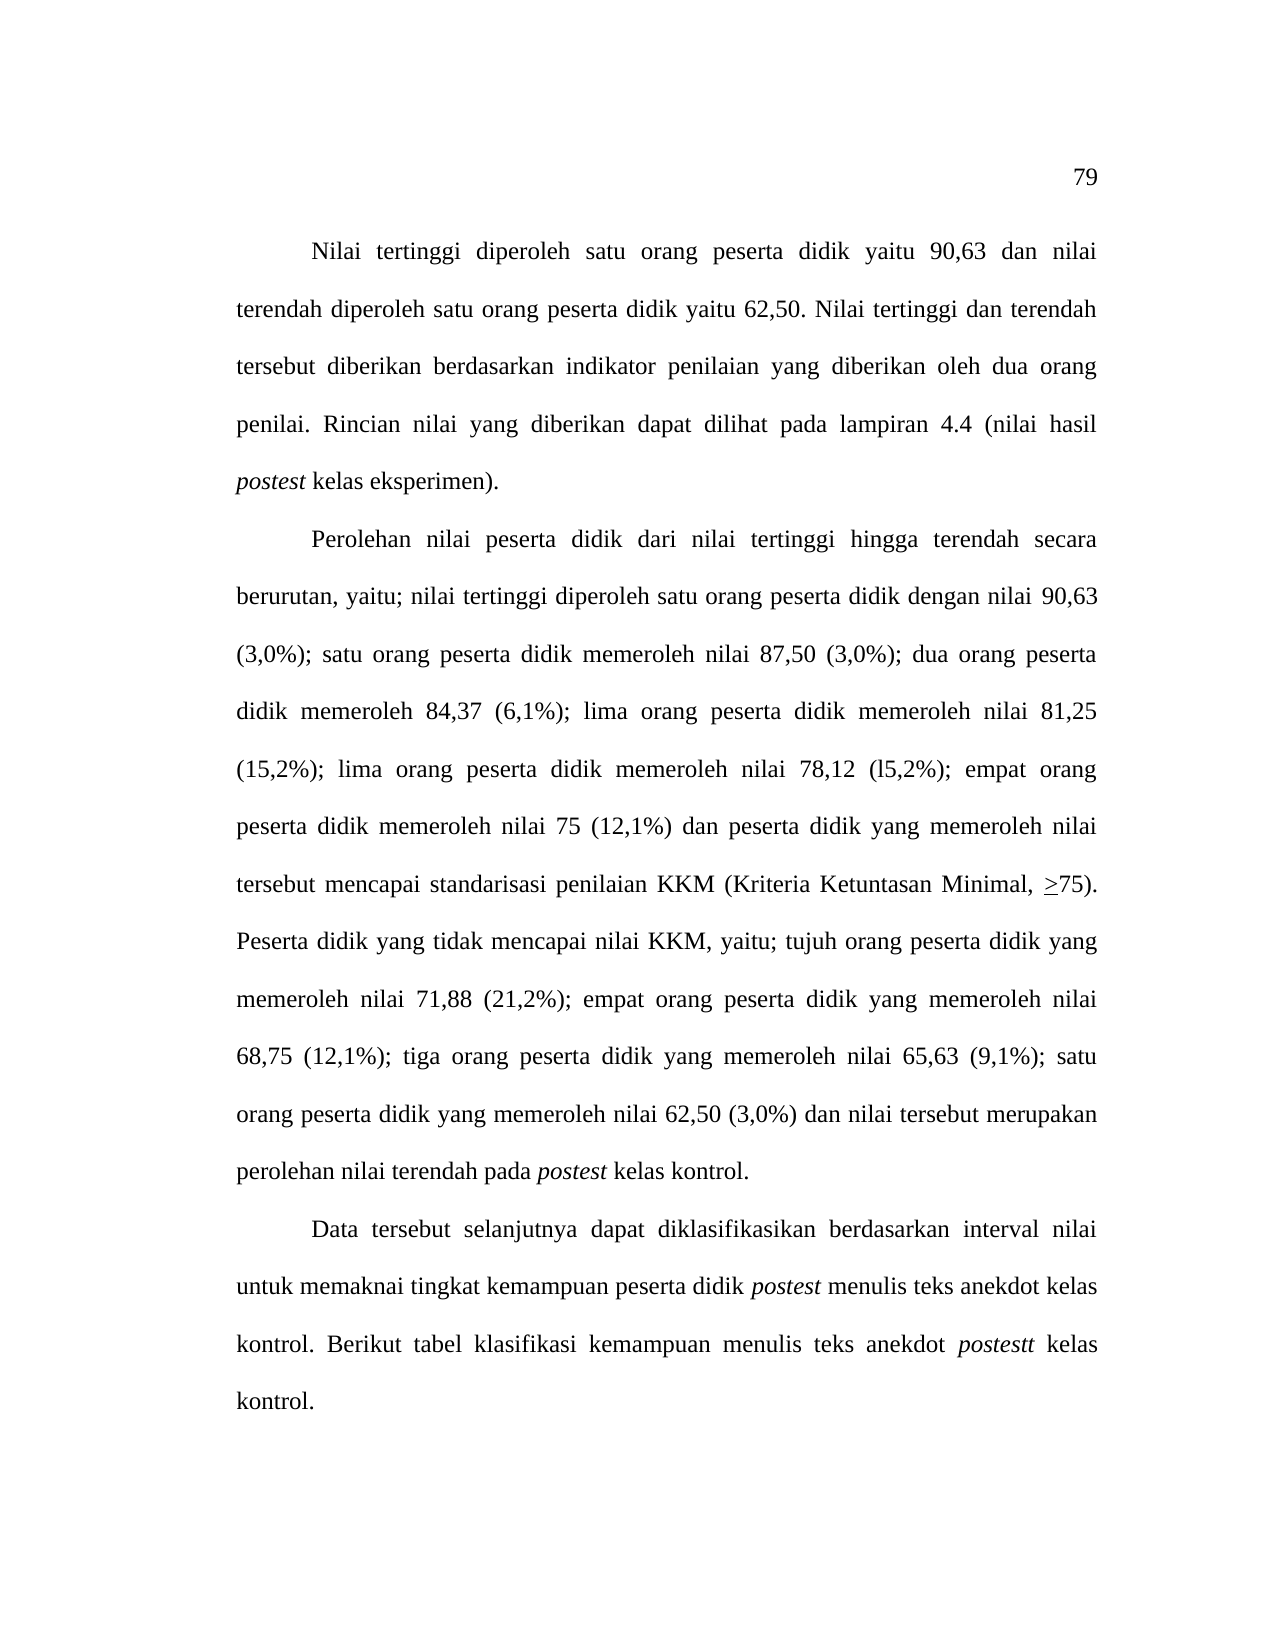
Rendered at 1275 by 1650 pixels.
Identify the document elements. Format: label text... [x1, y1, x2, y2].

list Perolehan nilai peserta didik dari nilai tertinggi hingga terendah secara berurutan, yaitu; nilai tertinggi diperoleh satu orang peserta didik dengan nilai 90,63 (3,0%); satu orang peserta didik memeroleh nilai 87,50 (3,0%); dua orang peserta didik memeroleh 84,37 (6,1%); lima orang peserta didik memeroleh nilai 81,25 (15,2%); lima orang peserta didik memeroleh nilai 78,12 (l5,2%); empat orang peserta didik memeroleh nilai 75 (12,1%) dan peserta didik yang memeroleh nilai tersebut mencapai standarisasi penilaian KKM (Kriteria Ketuntasan Minimal, >75). Peserta didik yang tidak mencapai nilai KKM, yaitu; tujuh orang peserta didik yang memeroleh nilai 71,88 (21,2%); empat orang peserta didik yang memeroleh nilai 68,75 (12,1%); tiga orang peserta didik yang memeroleh nilai 65,63 (9,1%); satu orang peserta didik yang memeroleh nilai 62,50 (3,0%) dan nilai tersebut merupakan perolehan nilai terendah pada postest kelas kontrol. [236, 524, 1098, 1185]
list Data tersebut selanjutnya dapat diklasifikasikan berdasarkan interval nilai untuk memaknai tingkat kemampuan peserta didik postest menulis teks anekdot kelas kontrol. Berikut tabel klasifikasi kemampuan menulis teks anekdot postestt kelas kontrol. [236, 1214, 1098, 1415]
list Nilai tertinggi diperoleh satu orang peserta didik yaitu 90,63 dan nilai terendah diperoleh satu orang peserta didik yaitu 62,50. Nilai tertinggi dan terendah tersebut diberikan berdasarkan indikator penilaian yang diberikan oleh dua orang penilai. Rincian nilai yang diberikan dapat dilihat pada lampiran 4.4 (nilai hasil postest kelas eksperimen). [236, 236, 1098, 495]
